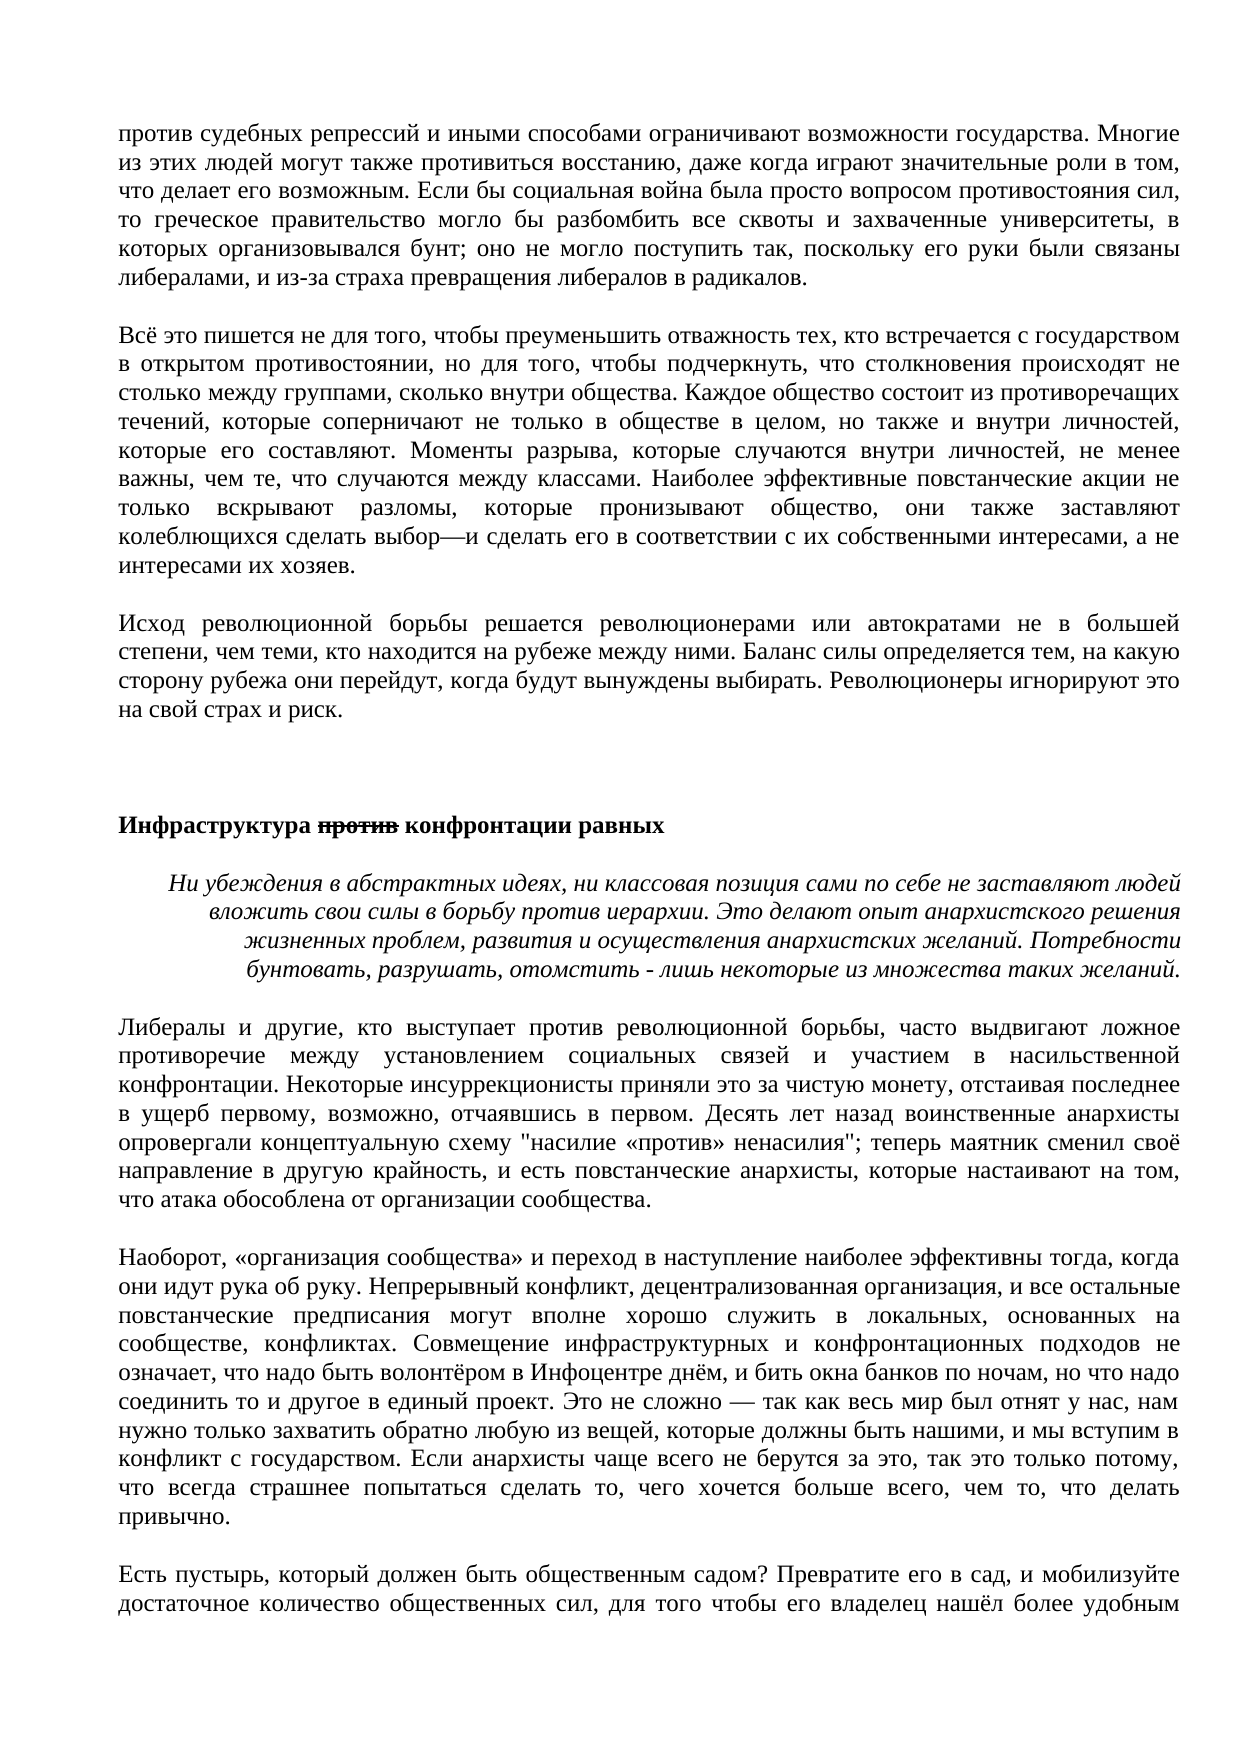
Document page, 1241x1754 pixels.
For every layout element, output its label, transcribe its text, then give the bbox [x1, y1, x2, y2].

text Исход революционной борьбы решается революционерами или автократами не в большей степени, чем теми, кто находится на рубеже между ними. Баланс силы определяется тем, на какую сторону рубежа они перейдут, когда будут вынуждены выбирать. Революционеры игнорируют это на свой страх и риск. [118, 608, 1181, 723]
text Всё это пишется не для того, чтобы преуменьшить отважность тех, кто встречается с государством в открытом противостоянии, но для того, чтобы подчеркнуть, что столкновения происходят не столько между группами, сколько внутри общества. Каждое общество состоит из противоречащих течений, которые соперничают не только в обществе в целом, но также и внутри личностей, которые его составляют. Моменты разрыва, которые случаются внутри личностей, не менее важны, чем те, что случаются между классами. Наиболее эффективные повстанческие акции не только вскрывают разломы, которые пронизывают общество, они также заставляют колеблющихся сделать выбор—и сделать его в соответствии с их собственными интересами, а не интересами их хозяев. [118, 320, 1181, 578]
text Инфраструктура против конфронтации равных [118, 810, 1181, 838]
text Наоборот, «организация сообщества» и переход в наступление наиболее эффективны тогда, когда они идут рука об руку. Непрерывный конфликт, децентрализованная организация, и все остальные повстанческие предписания могут вполне хорошо служить в локальных, основанных на сообществе, конфликтах. Совмещение инфраструктурных и конфронтационных подходов не означает, что надо быть волонтёром в Инфоцентре днём, и бить окна банков по ночам, но что надо соединить то и другое в единый проект. Это не сложно — так как весь мир был отнят у нас, нам нужно только захватить обратно любую из вещей, которые должны быть нашими, и мы вступим в конфликт с государством. Если анархисты чаще всего не берутся за это, так это только потому, что всегда страшнее попытаться сделать то, чего хочется больше всего, чем то, что делать привычно. [118, 1242, 1181, 1530]
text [118, 1559, 1181, 1616]
text Ни убеждения в абстрактных идеях, ни классовая позиция сами по себе не заставляют людей вложить свои силы в борьбу против иерархии. Это делают опыт анархистского решения жизненных проблем, развития и осуществления анархистских желаний. Потребности бунтовать, разрушать, отомстить - лишь некоторые из множества таких желаний. [118, 868, 1181, 983]
text Либералы и другие, кто выступает против революционной борьбы, часто выдвигают ложное противоречие между установлением социальных связей и участием в насильственной конфронтации. Некоторые инсуррекционисты приняли это за чистую монету, отстаивая последнее в ущерб первому, возможно, отчаявшись в первом. Десять лет назад воинственные анархисты опровергали концептуальную схему "насилие «против» ненасилия"; теперь маятник сменил своё направление в другую крайность, и есть повстанческие анархисты, которые настаивают на том, что атака обособлена от организации сообщества. [118, 1012, 1181, 1213]
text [118, 118, 1181, 291]
